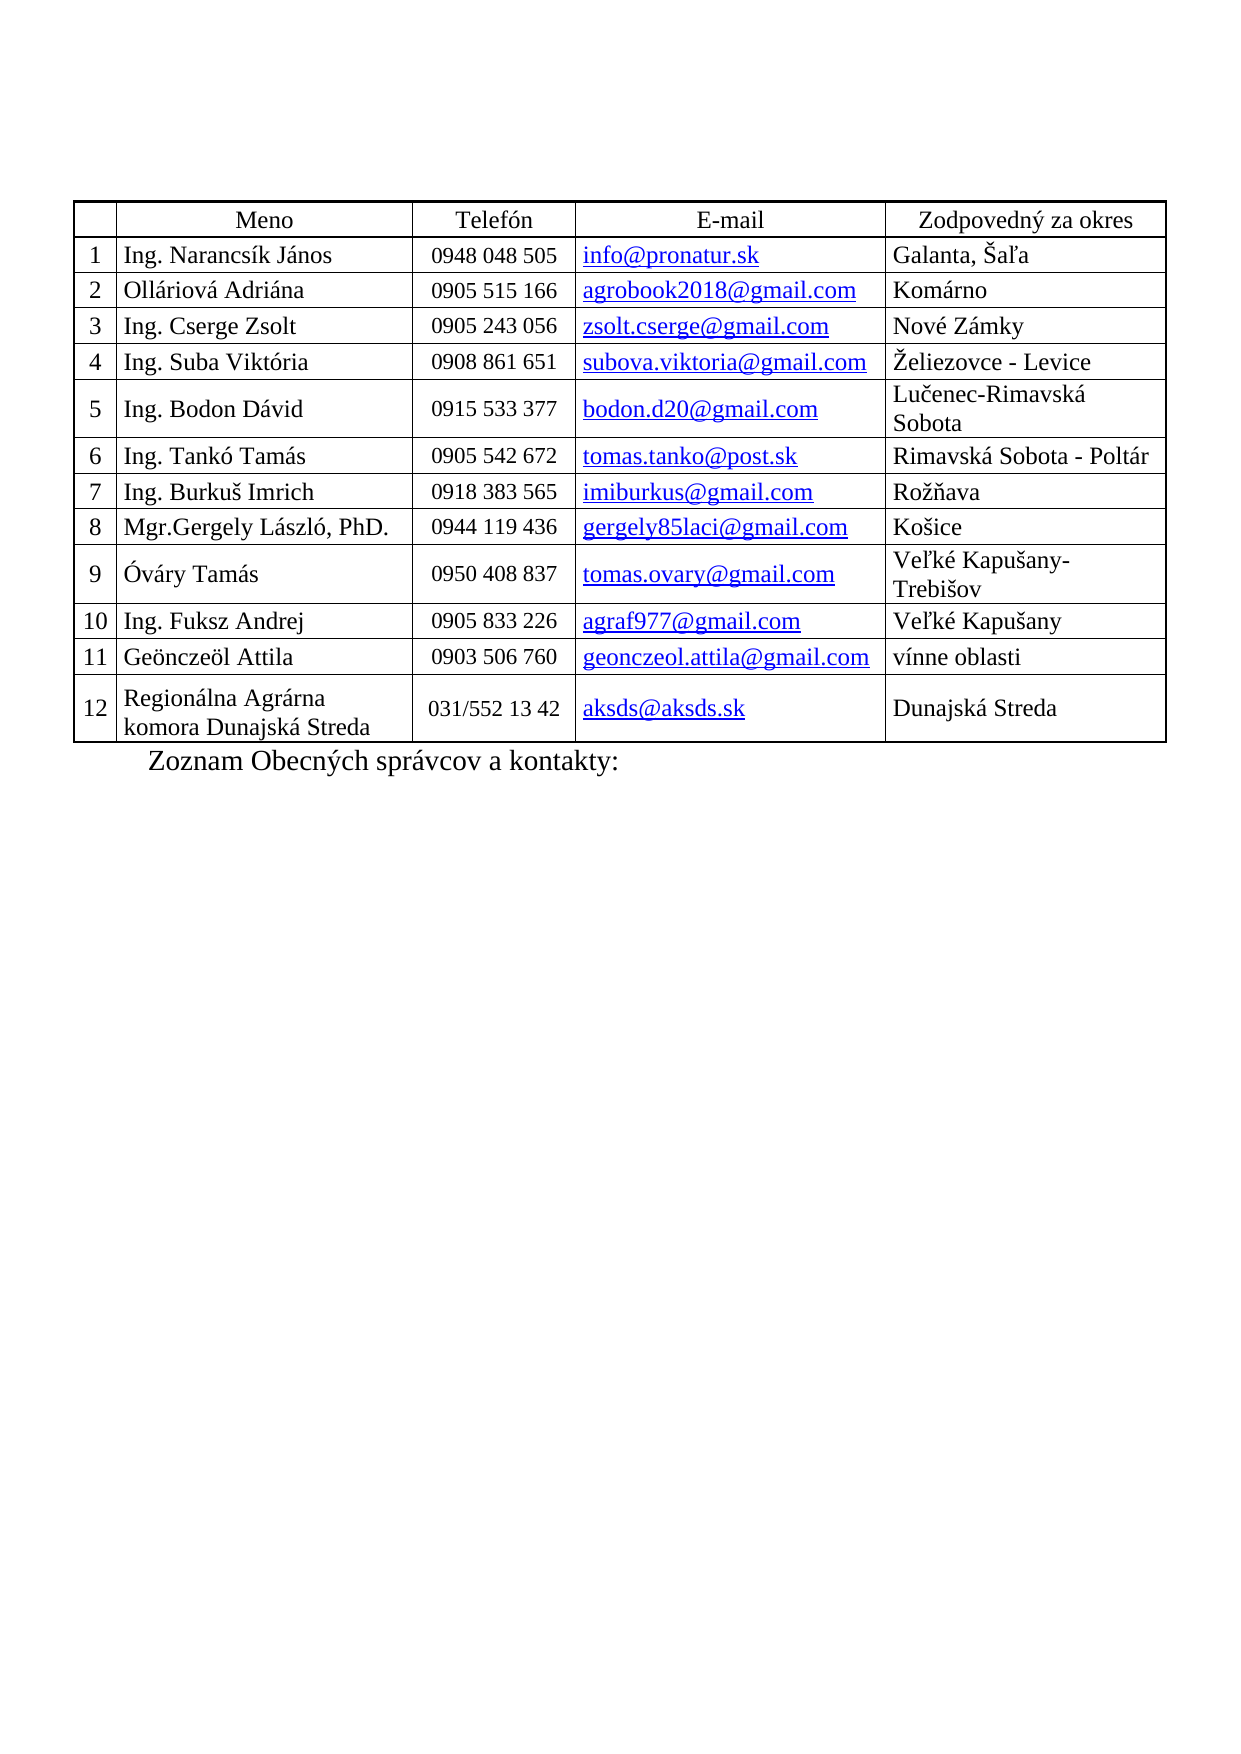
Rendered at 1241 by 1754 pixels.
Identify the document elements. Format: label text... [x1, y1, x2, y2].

table_cell 0905 243 056 [413, 308, 575, 343]
table_cell 0905 515 166 [413, 273, 575, 307]
table_cell 031/552 13 42 [413, 675, 575, 741]
table_cell Veľké Kapušany [886, 604, 1165, 638]
table_cell 0918 383 565 [413, 474, 575, 508]
table_cell Veľké Kapušany-Trebišov [886, 545, 1165, 602]
table_header E-mail [576, 203, 885, 236]
table_cell tomas.tanko@post.sk [576, 438, 885, 473]
table_cell 0905 833 226 [413, 604, 575, 638]
table_cell agraf977@gmail.com [576, 604, 885, 638]
table_cell 10 [75, 604, 116, 638]
table_cell 9 [75, 545, 116, 602]
table_cell Dunajská Streda [886, 675, 1165, 741]
table_cell 0948 048 505 [413, 238, 575, 272]
table_cell Regionálna Agrárna komora Dunajská Streda [117, 675, 412, 741]
table_cell 0950 408 837 [413, 545, 575, 602]
table_cell 2 [75, 273, 116, 307]
table_cell subova.viktoria@gmail.com [576, 344, 885, 378]
table_cell info@pronatur.sk [576, 238, 885, 272]
table_cell 5 [75, 380, 116, 437]
table_cell imiburkus@gmail.com [576, 474, 885, 508]
table_cell 1 [75, 238, 116, 272]
table_header [75, 203, 116, 236]
table_cell 0905 542 672 [413, 438, 575, 473]
table_cell Galanta, Šaľa [886, 238, 1165, 272]
table_cell Ing. Bodon Dávid [117, 380, 412, 437]
table_cell 7 [75, 474, 116, 508]
table_cell 6 [75, 438, 116, 473]
table_cell 11 [75, 639, 116, 674]
table_cell 3 [75, 308, 116, 343]
table_cell Nové Zámky [886, 308, 1165, 343]
table_cell Ing. Suba Viktória [117, 344, 412, 378]
table_cell aksds@aksds.sk [576, 675, 885, 741]
table_cell Rimavská Sobota - Poltár [886, 438, 1165, 473]
table_cell agrobook2018@gmail.com [576, 273, 885, 307]
table_cell 8 [75, 509, 116, 544]
table_header Meno [117, 203, 412, 236]
table_cell Geönczeöl Attila [117, 639, 412, 674]
table_cell Želiezovce - Levice [886, 344, 1165, 378]
table_cell 0903 506 760 [413, 639, 575, 674]
table_header Zodpovedný za okres [886, 203, 1165, 236]
table_cell Mgr.Gergely László, PhD. [117, 509, 412, 544]
table_cell tomas.ovary@gmail.com [576, 545, 885, 602]
table_cell Ing. Cserge Zsolt [117, 308, 412, 343]
table_cell 4 [75, 344, 116, 378]
table_cell Ing. Burkuš Imrich [117, 474, 412, 508]
table_cell 0908 861 651 [413, 344, 575, 378]
table_cell gergely85laci@gmail.com [576, 509, 885, 544]
table_cell zsolt.cserge@gmail.com [576, 308, 885, 343]
table_header Telefón [413, 203, 575, 236]
table_cell Ing. Narancsík János [117, 238, 412, 272]
table_cell vínne oblasti [886, 639, 1165, 674]
table_cell geonczeol.attila@gmail.com [576, 639, 885, 674]
table_cell 0915 533 377 [413, 380, 575, 437]
table_cell Olláriová Adriána [117, 273, 412, 307]
table_cell Ing. Tankó Tamás [117, 438, 412, 473]
table_cell Ing. Fuksz Andrej [117, 604, 412, 638]
table_cell Komárno [886, 273, 1165, 307]
table_cell Óváry Tamás [117, 545, 412, 602]
table_cell Lučenec-Rimavská Sobota [886, 380, 1165, 437]
text Zoznam Obecných správcov a kontakty: [148, 743, 1093, 777]
table_cell Košice [886, 509, 1165, 544]
table_cell bodon.d20@gmail.com [576, 380, 885, 437]
table_cell 12 [75, 675, 116, 741]
table_cell 0944 119 436 [413, 509, 575, 544]
table_cell Rožňava [886, 474, 1165, 508]
